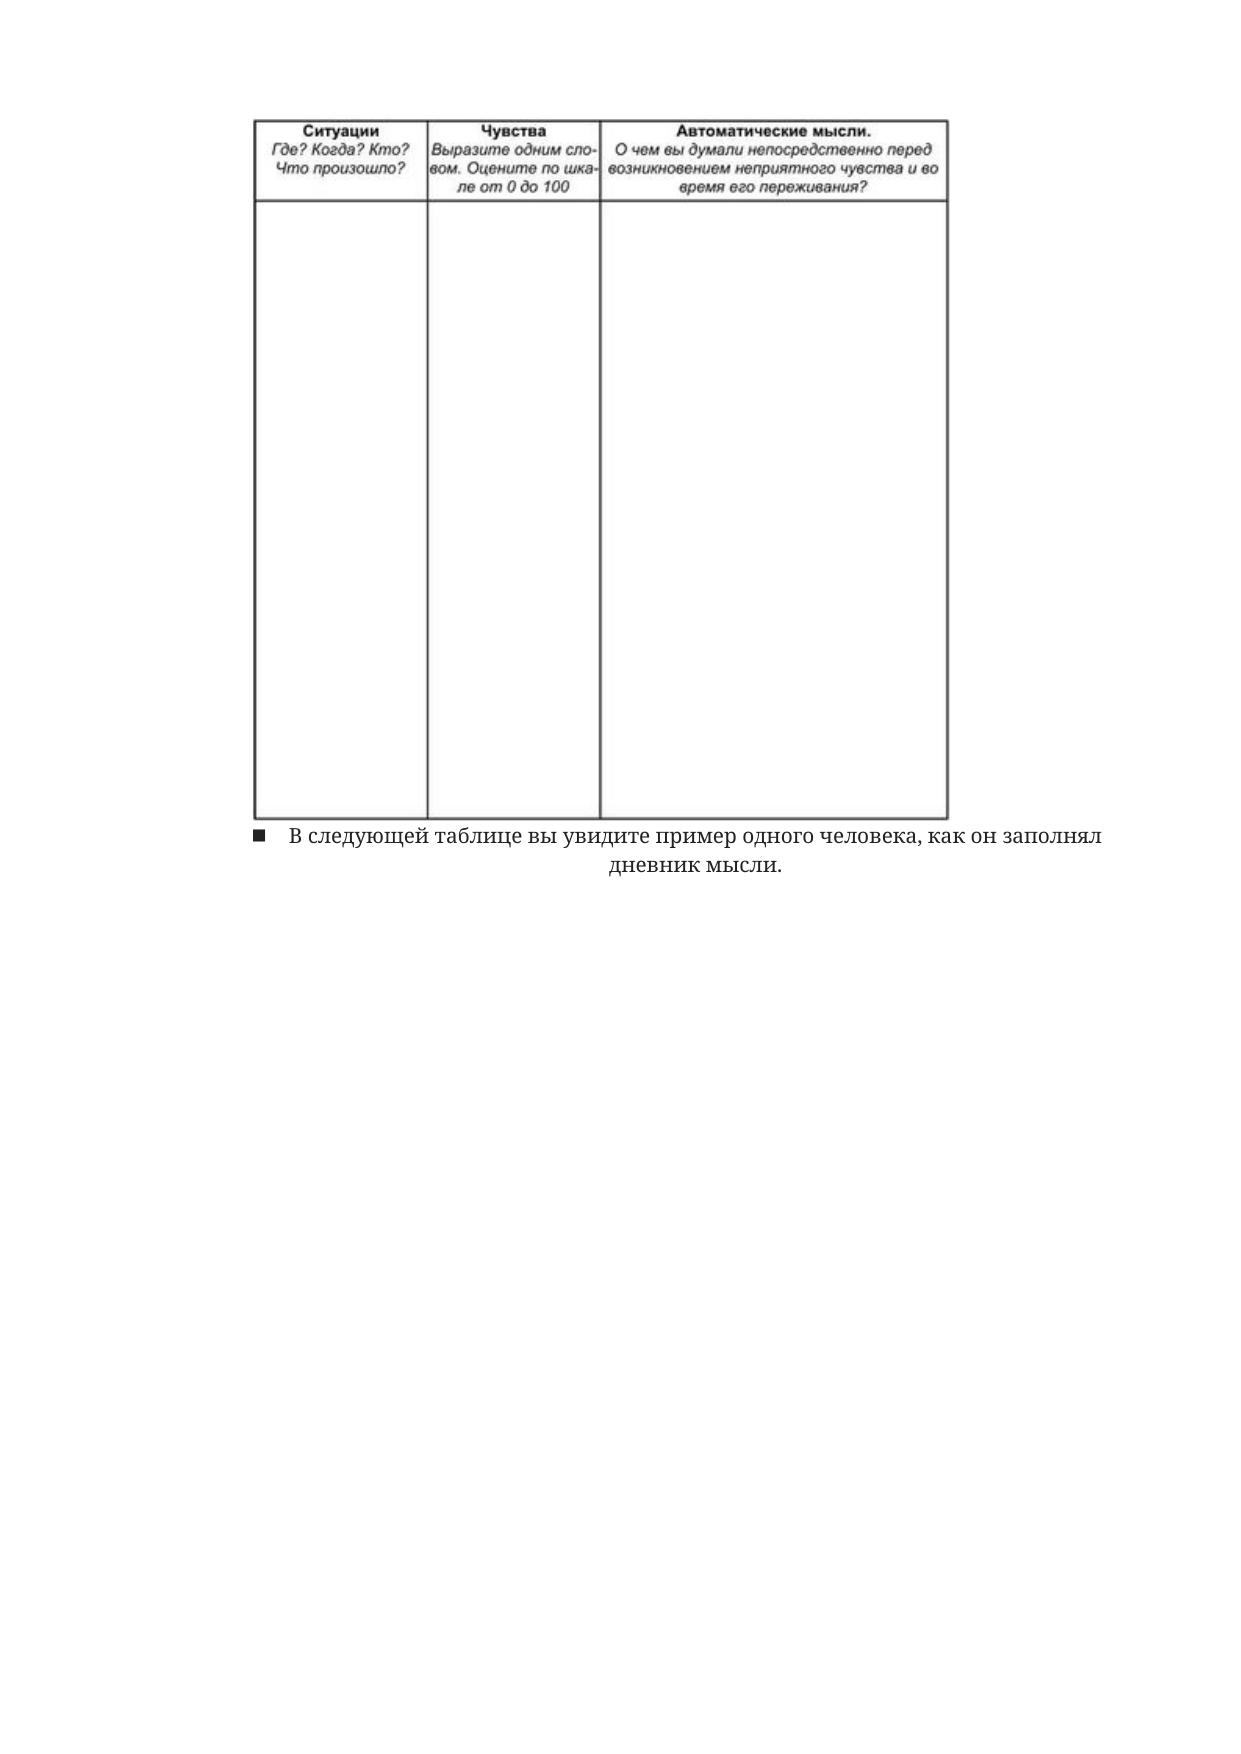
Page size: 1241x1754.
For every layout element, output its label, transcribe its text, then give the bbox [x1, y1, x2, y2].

list В следующей таблице вы увидите пример одного человека, как он заполнял дневник мысли. [215, 821, 1139, 878]
picture [252, 118, 951, 822]
